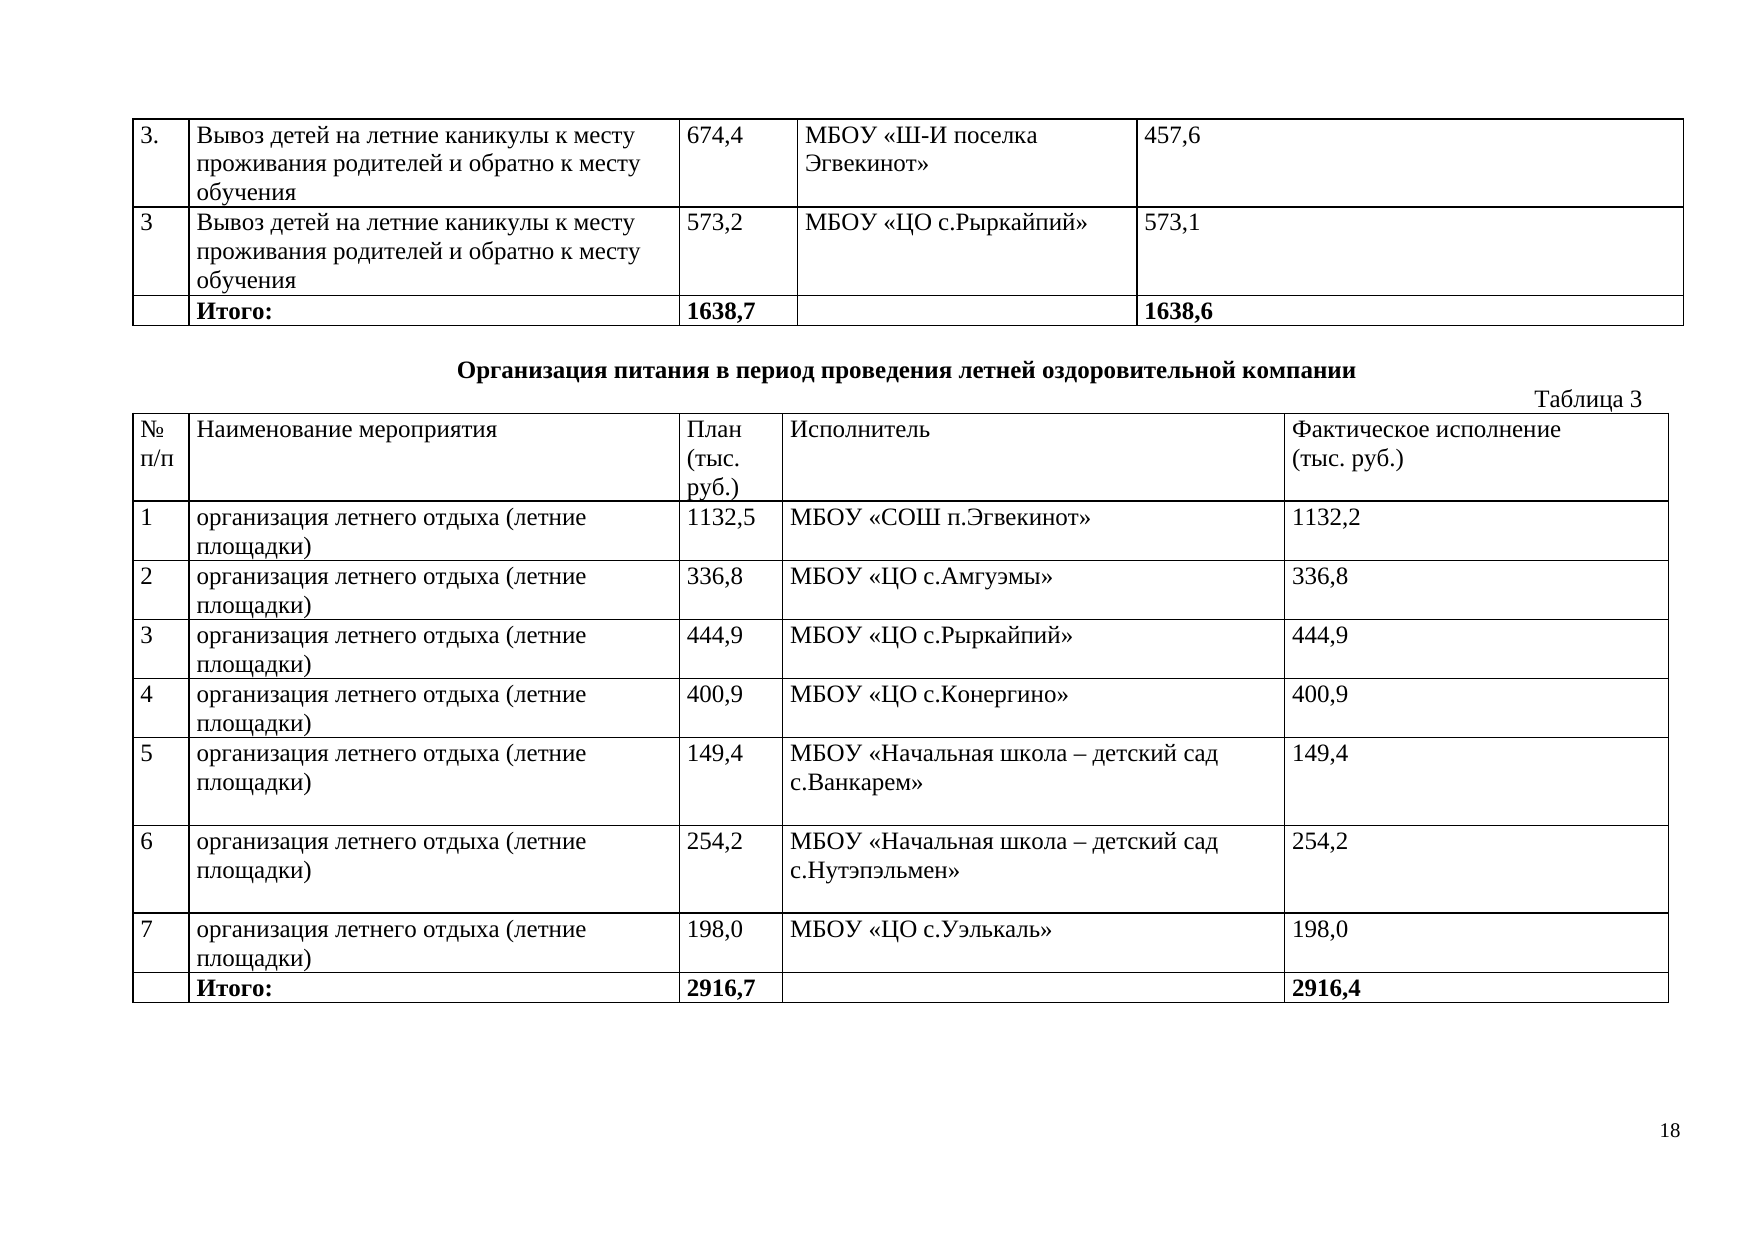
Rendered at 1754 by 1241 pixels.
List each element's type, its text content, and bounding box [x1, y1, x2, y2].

table_cell организация летнего отдыха (летние площадки) [190, 502, 679, 559]
table_cell МБОУ «СОШ п.Эгвекинот» [783, 502, 1284, 559]
table_header № п/п [134, 414, 188, 500]
table_cell 3. [134, 120, 188, 206]
table_cell 1638,7 [680, 296, 797, 325]
table_cell 6 [134, 826, 188, 912]
text Организация питания в период проведения летней оздоровительной компании [133, 355, 1680, 384]
table_cell МБОУ «ЦО с.Уэлькаль» [783, 914, 1284, 971]
table_cell 3 [134, 208, 188, 294]
table_header Наименование мероприятия [190, 414, 679, 500]
table_cell 1638,6 [1138, 296, 1683, 325]
table_cell организация летнего отдыха (летние площадки) [190, 620, 679, 678]
table_cell МБОУ «Начальная школа – детский сад с.Нутэпэльмен» [783, 826, 1284, 912]
table_cell 3 [134, 620, 188, 678]
table_cell 336,8 [1285, 561, 1668, 618]
table_cell МБОУ «Начальная школа – детский сад с.Ванкарем» [783, 738, 1284, 824]
table_cell 1132,2 [1285, 502, 1668, 559]
table_cell 2916,7 [680, 973, 782, 1002]
table_cell 1132,5 [680, 502, 782, 559]
table_cell 7 [134, 914, 188, 971]
table_cell МБОУ «Ш-И поселка Эгвекинот» [798, 120, 1136, 206]
table_cell 674,4 [680, 120, 797, 206]
table_cell 4 [134, 679, 188, 737]
table_cell 1 [134, 502, 188, 559]
table_cell МБОУ «ЦО с.Амгуэмы» [783, 561, 1284, 618]
table_cell 198,0 [1285, 914, 1668, 971]
table_cell 444,9 [680, 620, 782, 678]
table_cell МБОУ «ЦО с.Рыркайпий» [798, 208, 1136, 294]
table_cell 400,9 [680, 679, 782, 737]
table_cell 254,2 [1285, 826, 1668, 912]
table_cell 198,0 [680, 914, 782, 971]
table_cell 457,6 [1138, 120, 1683, 206]
table_cell [783, 973, 1284, 1002]
table_cell 5 [134, 738, 188, 824]
table_cell 2 [134, 561, 188, 618]
table_cell 254,2 [680, 826, 782, 912]
table_cell 149,4 [680, 738, 782, 824]
table_cell [134, 973, 188, 1002]
table_cell Итого: [190, 973, 679, 1002]
table_cell организация летнего отдыха (летние площадки) [190, 738, 679, 824]
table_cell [190, 208, 679, 294]
table_cell 400,9 [1285, 679, 1668, 737]
table_cell организация летнего отдыха (летние площадки) [190, 826, 679, 912]
table_cell организация летнего отдыха (летние площадки) [190, 679, 679, 737]
table_cell [134, 296, 188, 325]
table_header Фактическое исполнение (тыс. руб.) [1285, 414, 1668, 500]
table_cell 149,4 [1285, 738, 1668, 824]
table_cell 573,2 [680, 208, 797, 294]
table_cell [798, 296, 1136, 325]
table_cell организация летнего отдыха (летние площадки) [190, 561, 679, 618]
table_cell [190, 120, 679, 206]
table_cell МБОУ «ЦО с.Рыркайпий» [783, 620, 1284, 678]
table_cell 2916,4 [1285, 973, 1668, 1002]
table_cell 444,9 [1285, 620, 1668, 678]
table_cell 336,8 [680, 561, 782, 618]
table_cell Итого: [190, 296, 679, 325]
table_header План (тыс. руб.) [680, 414, 782, 500]
table_header Исполнитель [783, 414, 1284, 500]
table_cell МБОУ «ЦО с.Конергино» [783, 679, 1284, 737]
table_cell организация летнего отдыха (летние площадки) [190, 914, 679, 971]
text Таблица 3 [133, 384, 1680, 413]
table_cell 573,1 [1138, 208, 1683, 294]
